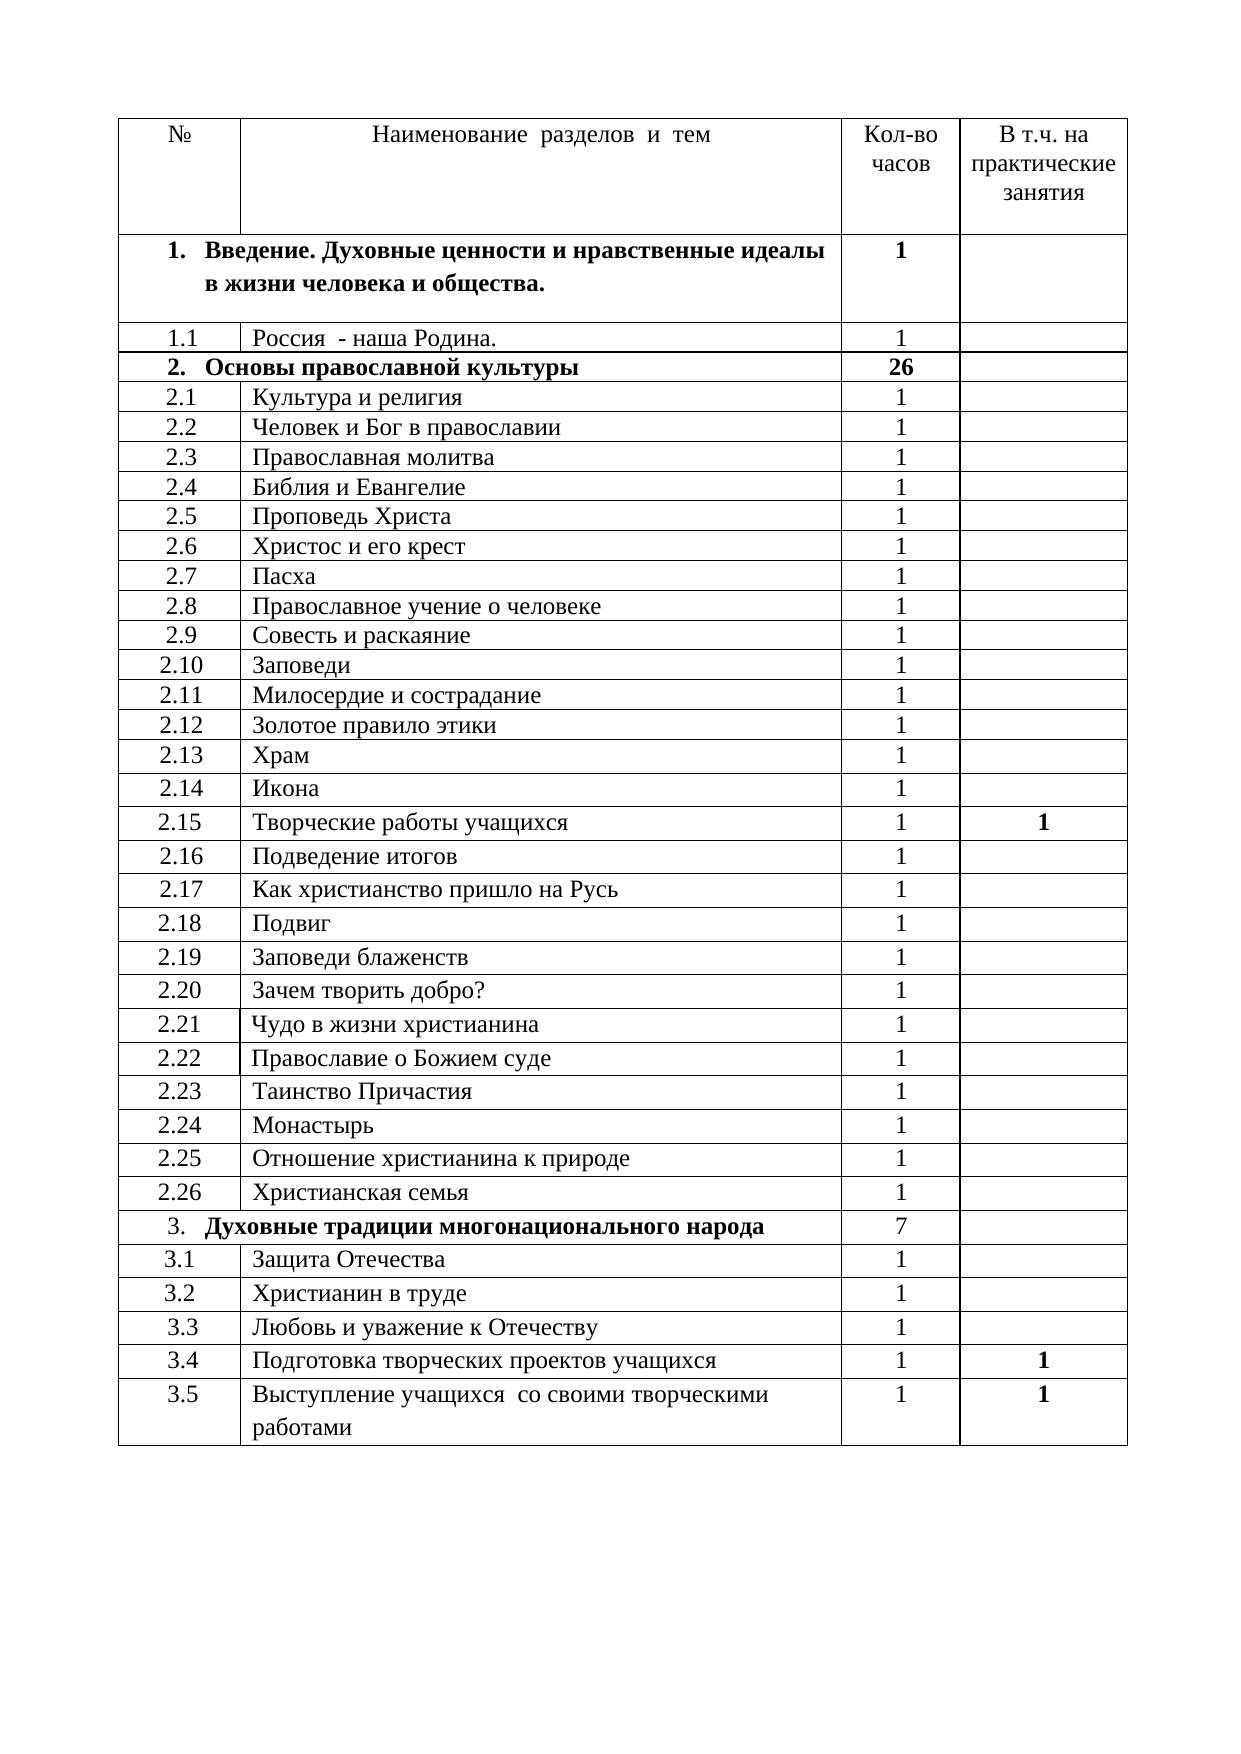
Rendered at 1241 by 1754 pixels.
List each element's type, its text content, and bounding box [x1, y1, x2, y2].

table_cell Монастырь [241, 1110, 841, 1142]
table_cell 2.22 [119, 1043, 239, 1075]
table_cell 1 [842, 841, 959, 873]
table_cell [961, 591, 1127, 619]
table_cell 2.2 [119, 412, 240, 441]
table_cell 1 [842, 1043, 959, 1075]
table_cell [961, 975, 1127, 1008]
table_cell 3.5 [119, 1379, 240, 1445]
table_cell Христос и его крест [241, 531, 841, 560]
table_cell [961, 531, 1127, 560]
table_cell 1 [842, 621, 959, 649]
table_cell 2.8 [119, 591, 240, 619]
table_cell 1 [842, 1144, 959, 1176]
table_cell 1 [842, 740, 959, 772]
table_cell [961, 650, 1127, 679]
table_cell 2.5 [119, 501, 240, 530]
table_cell [961, 353, 1127, 381]
table_cell 1 [842, 1009, 959, 1042]
table_cell [961, 621, 1127, 649]
table_cell 1 [961, 807, 1127, 840]
table_cell Заповеди [241, 650, 841, 679]
table_cell Подготовка творческих проектов учащихся [241, 1345, 841, 1378]
table_cell Икона [241, 774, 841, 806]
table_header № [119, 119, 240, 234]
table_cell [961, 942, 1127, 974]
table_cell 1 [842, 1076, 959, 1109]
table_cell 1 [842, 680, 959, 709]
table_cell Подвиг [241, 908, 841, 941]
table_cell Милосердие и сострадание [241, 680, 841, 709]
table_cell 2.16 [119, 841, 240, 873]
table_cell [961, 472, 1127, 500]
table_cell [961, 908, 1127, 941]
table_cell 1 [842, 531, 959, 560]
table_cell 2.15 [119, 807, 240, 840]
table_cell 1 [842, 1110, 959, 1142]
table_cell 1.1 [119, 323, 240, 351]
table_cell 1 [842, 874, 959, 907]
table_cell [961, 774, 1127, 806]
table_cell Отношение христианина к природе [241, 1144, 841, 1176]
table_cell 2.23 [119, 1076, 240, 1109]
table_cell Основы православной культуры [119, 353, 841, 381]
table_cell [961, 412, 1127, 441]
table_cell 2.3 [119, 442, 240, 471]
table_cell 1 [961, 1379, 1127, 1445]
table_cell 1 [842, 807, 959, 840]
table_cell Духовные традиции многонационального народа [119, 1211, 841, 1243]
table_cell 1 [842, 501, 959, 530]
table_cell Заповеди блаженств [241, 942, 841, 974]
table_cell 1 [842, 1177, 959, 1210]
table_cell Культура и религия [241, 382, 841, 411]
table_cell Как христианство пришло на Русь [241, 874, 841, 907]
table_cell [961, 710, 1127, 739]
table_cell 2.19 [119, 942, 240, 974]
table_cell 1 [842, 1379, 959, 1445]
table_cell Введение. Духовные ценности и нравственные идеалы в жизни человека и общества. [119, 235, 841, 322]
table_cell 2.6 [119, 531, 240, 560]
table_cell Чудо в жизни христианина [241, 1009, 841, 1042]
table_cell [961, 323, 1127, 351]
table_cell [961, 235, 1127, 322]
table_cell Человек и Бог в православии [241, 412, 841, 441]
table_cell Проповедь Христа [241, 501, 841, 530]
table_cell Библия и Евангелие [241, 472, 841, 500]
table_cell [961, 382, 1127, 411]
table_cell [961, 1211, 1127, 1243]
table_cell 1 [842, 323, 959, 351]
table_cell 1 [842, 975, 959, 1008]
table_cell 1 [842, 382, 959, 411]
table_cell 1 [842, 472, 959, 500]
table_cell Золотое правило этики [241, 710, 841, 739]
table_cell 1 [842, 1278, 959, 1311]
table_cell Совесть и раскаяние [241, 621, 841, 649]
table_cell 2.21 [119, 1009, 239, 1042]
table_cell 2.13 [119, 740, 240, 772]
table_cell Подведение итогов [241, 841, 841, 873]
table_cell 7 [842, 1211, 959, 1243]
table_cell [961, 1076, 1127, 1109]
table_cell Христианская семья [241, 1177, 841, 1210]
table_cell 1 [842, 561, 959, 590]
table_cell 2.20 [119, 975, 240, 1008]
table_cell 2.17 [119, 874, 240, 907]
table_cell Россия - наша Родина. [241, 323, 841, 351]
table_cell Зачем творить добро? [241, 975, 841, 1008]
table_cell Христианин в труде [241, 1278, 841, 1311]
table_cell 1 [842, 710, 959, 739]
table_cell [961, 874, 1127, 907]
table_cell 1 [842, 774, 959, 806]
table_cell 1 [842, 1245, 959, 1277]
table_cell 3.4 [119, 1345, 240, 1378]
table_cell [961, 1043, 1127, 1075]
table_cell 1 [842, 235, 959, 322]
table_header В т.ч. на практические занятия [961, 119, 1127, 234]
table_cell 1 [842, 942, 959, 974]
table_cell [961, 1177, 1127, 1210]
table_cell 1 [842, 1345, 959, 1378]
table_cell 1 [842, 442, 959, 471]
table_cell 2.18 [119, 908, 240, 941]
table_cell 3.1 [119, 1245, 240, 1277]
table_cell [961, 1009, 1127, 1042]
table_header Кол-во часов [842, 119, 959, 234]
table_cell [961, 1312, 1127, 1344]
table_cell Выступление учащихся со своими творческими работами [241, 1379, 841, 1445]
table_cell 2.14 [119, 774, 240, 806]
table_cell 1 [961, 1345, 1127, 1378]
table_cell 1 [842, 650, 959, 679]
table_cell [961, 680, 1127, 709]
table_cell 3.2 [119, 1278, 240, 1311]
table_cell 2.24 [119, 1110, 240, 1142]
table_cell [961, 1144, 1127, 1176]
table_cell 1 [842, 591, 959, 619]
table_cell [961, 841, 1127, 873]
table_cell 2.10 [119, 650, 240, 679]
table_cell Любовь и уважение к Отечеству [241, 1312, 841, 1344]
table_cell 2.4 [119, 472, 240, 500]
table_cell Творческие работы учащихся [241, 807, 841, 840]
table_cell Православное учение о человеке [241, 591, 841, 619]
table_cell Пасха [241, 561, 841, 590]
table_cell [961, 442, 1127, 471]
table_cell Православная молитва [241, 442, 841, 471]
table_cell 2.9 [119, 621, 240, 649]
table_cell 3.3 [119, 1312, 240, 1344]
table_cell 1 [842, 908, 959, 941]
table_cell [961, 740, 1127, 772]
table_cell 2.25 [119, 1144, 240, 1176]
table_cell Защита Отечества [241, 1245, 841, 1277]
table_cell Таинство Причастия [241, 1076, 841, 1109]
table_cell 2.7 [119, 561, 240, 590]
table_cell 1 [842, 1312, 959, 1344]
table_cell [961, 1110, 1127, 1142]
table_cell Храм [241, 740, 841, 772]
table_cell [961, 1245, 1127, 1277]
table_header Наименование разделов и тем [241, 119, 841, 234]
table_cell [961, 561, 1127, 590]
table_cell [961, 1278, 1127, 1311]
table_cell [961, 501, 1127, 530]
table_cell 2.26 [119, 1177, 240, 1210]
table_cell 2.1 [119, 382, 240, 411]
table_cell 2.11 [119, 680, 240, 709]
table_cell 26 [842, 353, 959, 381]
table_cell 2.12 [119, 710, 240, 739]
table_cell 1 [842, 412, 959, 441]
table_cell Православие о Божием суде [241, 1043, 841, 1075]
